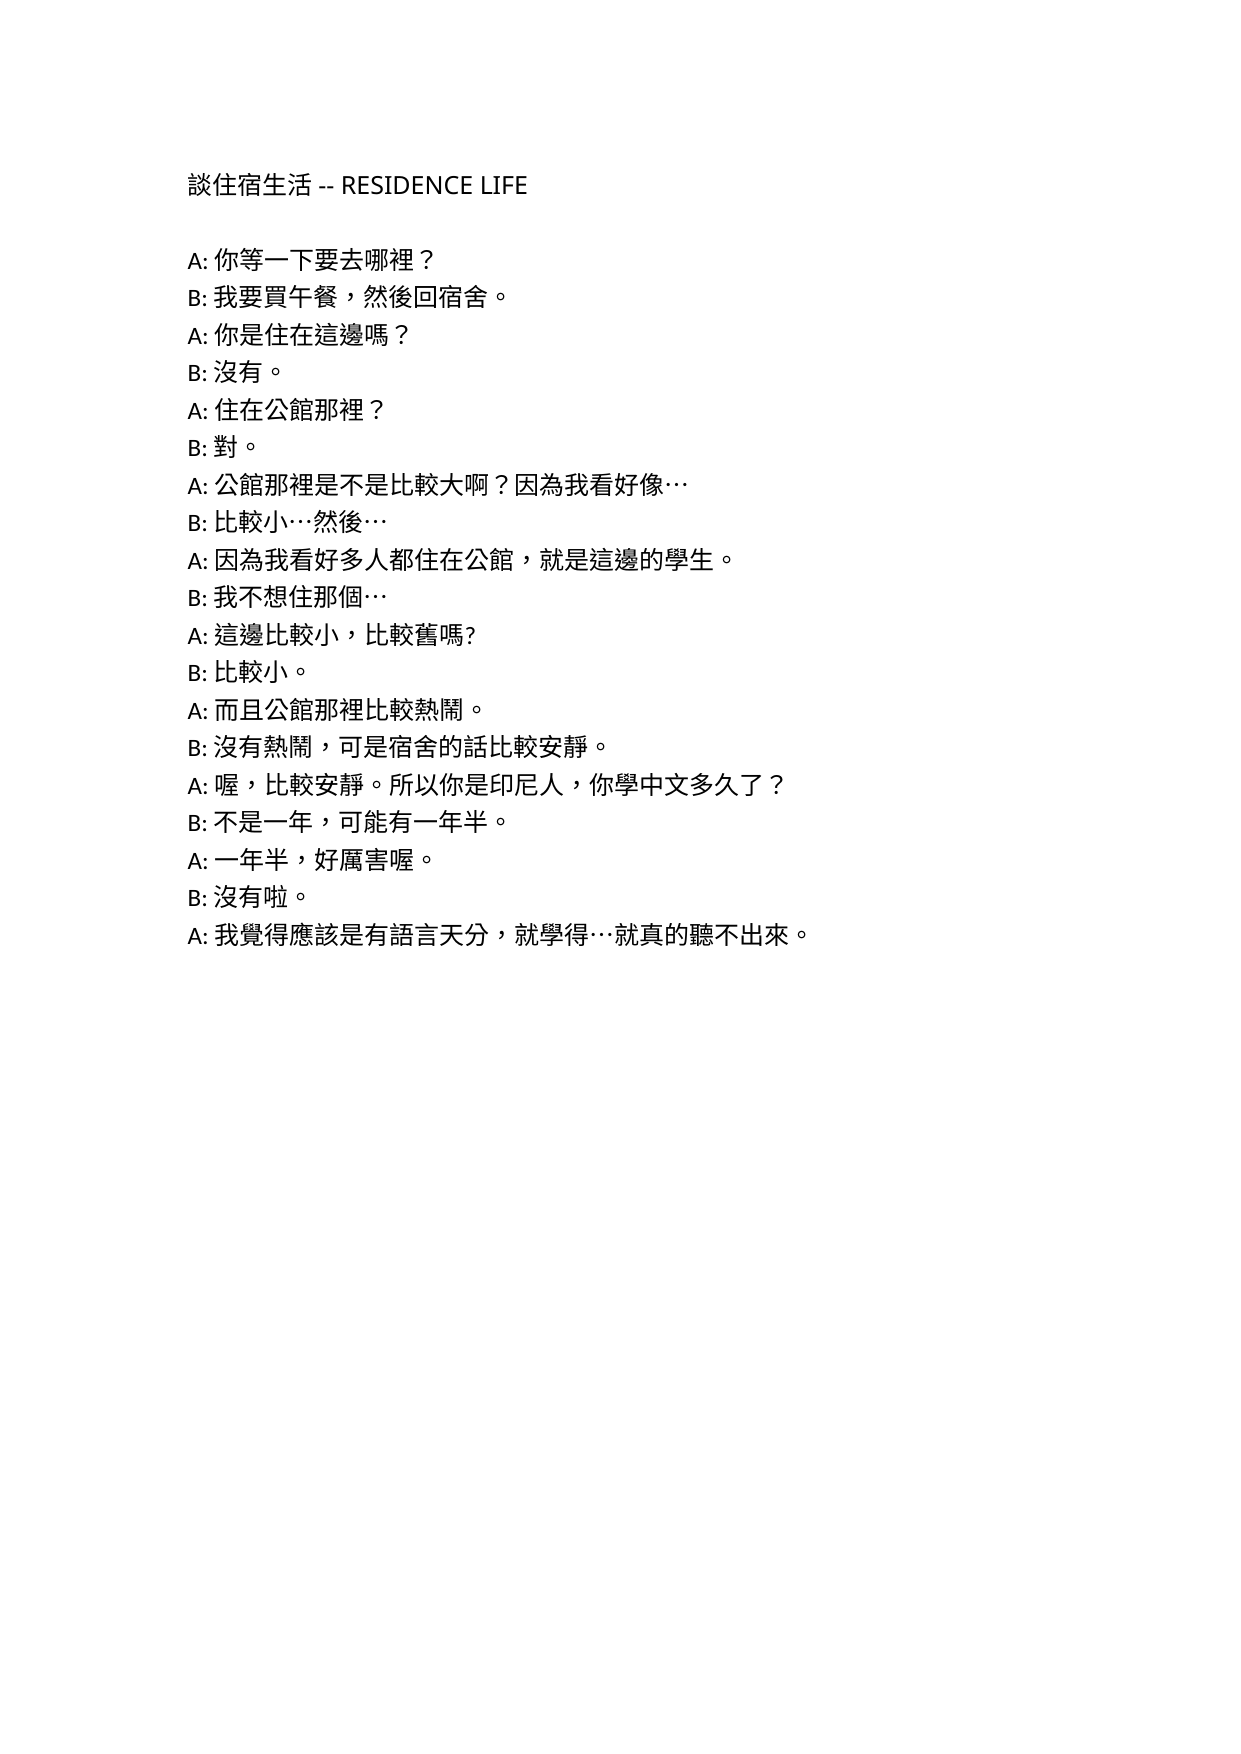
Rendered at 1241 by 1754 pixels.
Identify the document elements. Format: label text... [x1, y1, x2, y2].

text B: 不是一年，可能有一年半。 [187, 802, 1053, 839]
text A: 這邊比較小，比較舊嗎? [187, 614, 1053, 652]
text A: 我覺得應該是有語言天分，就學得…就真的聽不出來。 [187, 914, 1053, 952]
text B: 我要買午餐，然後回宿舍。 [187, 277, 1053, 314]
text B: 比較小。 [187, 652, 1053, 689]
text B: 對。 [187, 427, 1053, 464]
text B: 我不想住那個… [187, 577, 1053, 614]
text A: 而且公館那裡比較熱鬧。 [187, 689, 1053, 727]
text B: 沒有。 [187, 352, 1053, 389]
text B: 沒有熱鬧，可是宿舍的話比較安靜。 [187, 727, 1053, 764]
text B: 沒有啦。 [187, 877, 1053, 914]
text A: 你是住在這邊嗎？ [187, 314, 1053, 352]
text A: 喔，比較安靜。所以你是印尼人，你學中文多久了？ [187, 764, 1053, 802]
text B: 比較小…然後… [187, 502, 1053, 539]
text 談住宿生活 -- RESIDENCE LIFE [187, 164, 1053, 202]
text A: 因為我看好多人都住在公館，就是這邊的學生。 [187, 539, 1053, 577]
text A: 公館那裡是不是比較大啊？因為我看好像… [187, 464, 1053, 502]
text A: 你等一下要去哪裡？ [187, 239, 1053, 277]
text A: 住在公館那裡？ [187, 389, 1053, 427]
text A: 一年半，好厲害喔。 [187, 839, 1053, 877]
